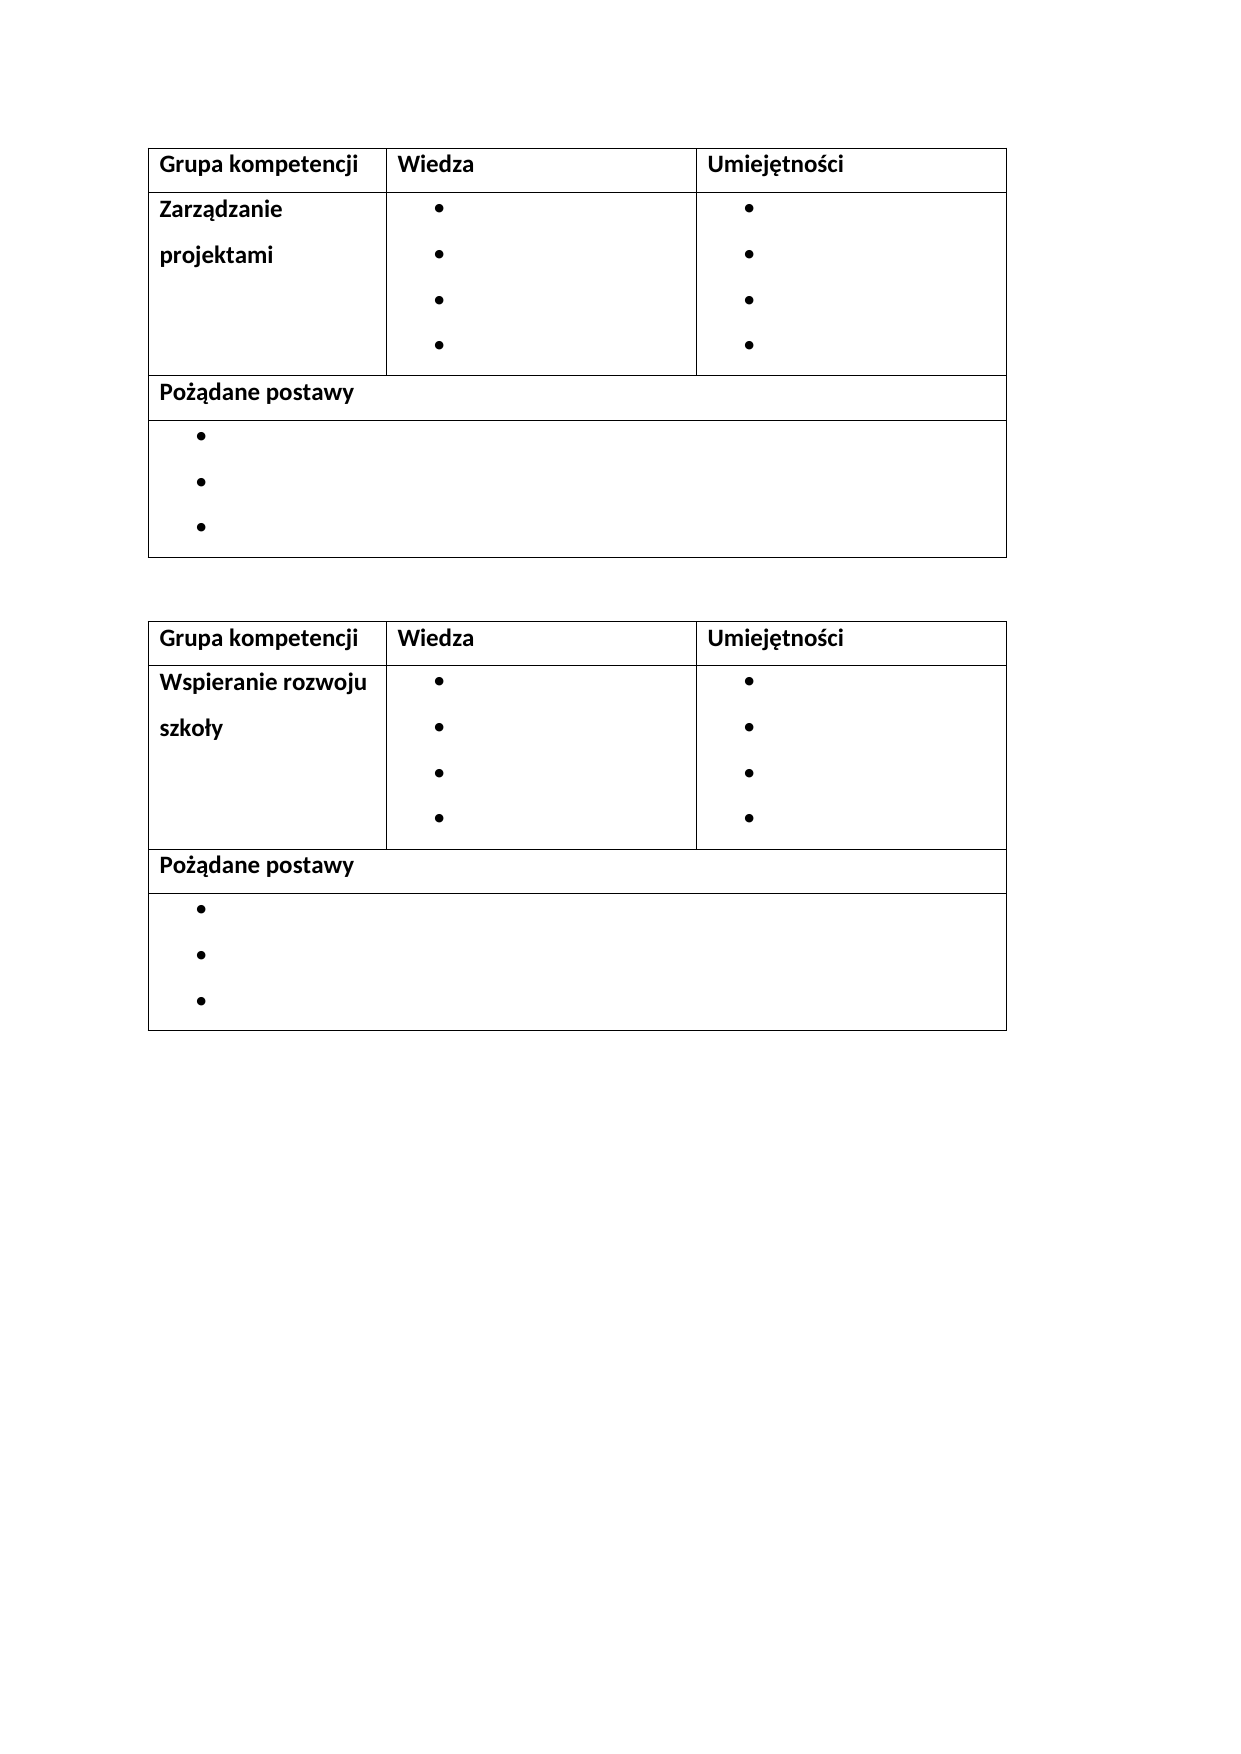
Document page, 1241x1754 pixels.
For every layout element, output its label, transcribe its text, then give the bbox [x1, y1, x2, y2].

table_cell Pożądane postawy [149, 376, 1006, 420]
table_header Wiedza [387, 622, 696, 665]
table_cell [697, 193, 1006, 375]
table_header Wiedza [387, 149, 696, 192]
table_cell [387, 193, 696, 375]
table_header Umiejętności [697, 622, 1006, 665]
table_cell [387, 666, 696, 848]
table_cell Pożądane postawy [149, 850, 1006, 893]
table_header Grupa kompetencji [149, 149, 386, 192]
table_cell [149, 894, 1006, 1030]
table_cell [697, 666, 1006, 848]
table_cell Wspieranie rozwoju szkoły [149, 666, 386, 848]
table_cell [149, 421, 1006, 557]
table_cell Zarządzanie projektami [149, 193, 386, 375]
table_header Grupa kompetencji [149, 622, 386, 665]
table_header Umiejętności [697, 149, 1006, 192]
